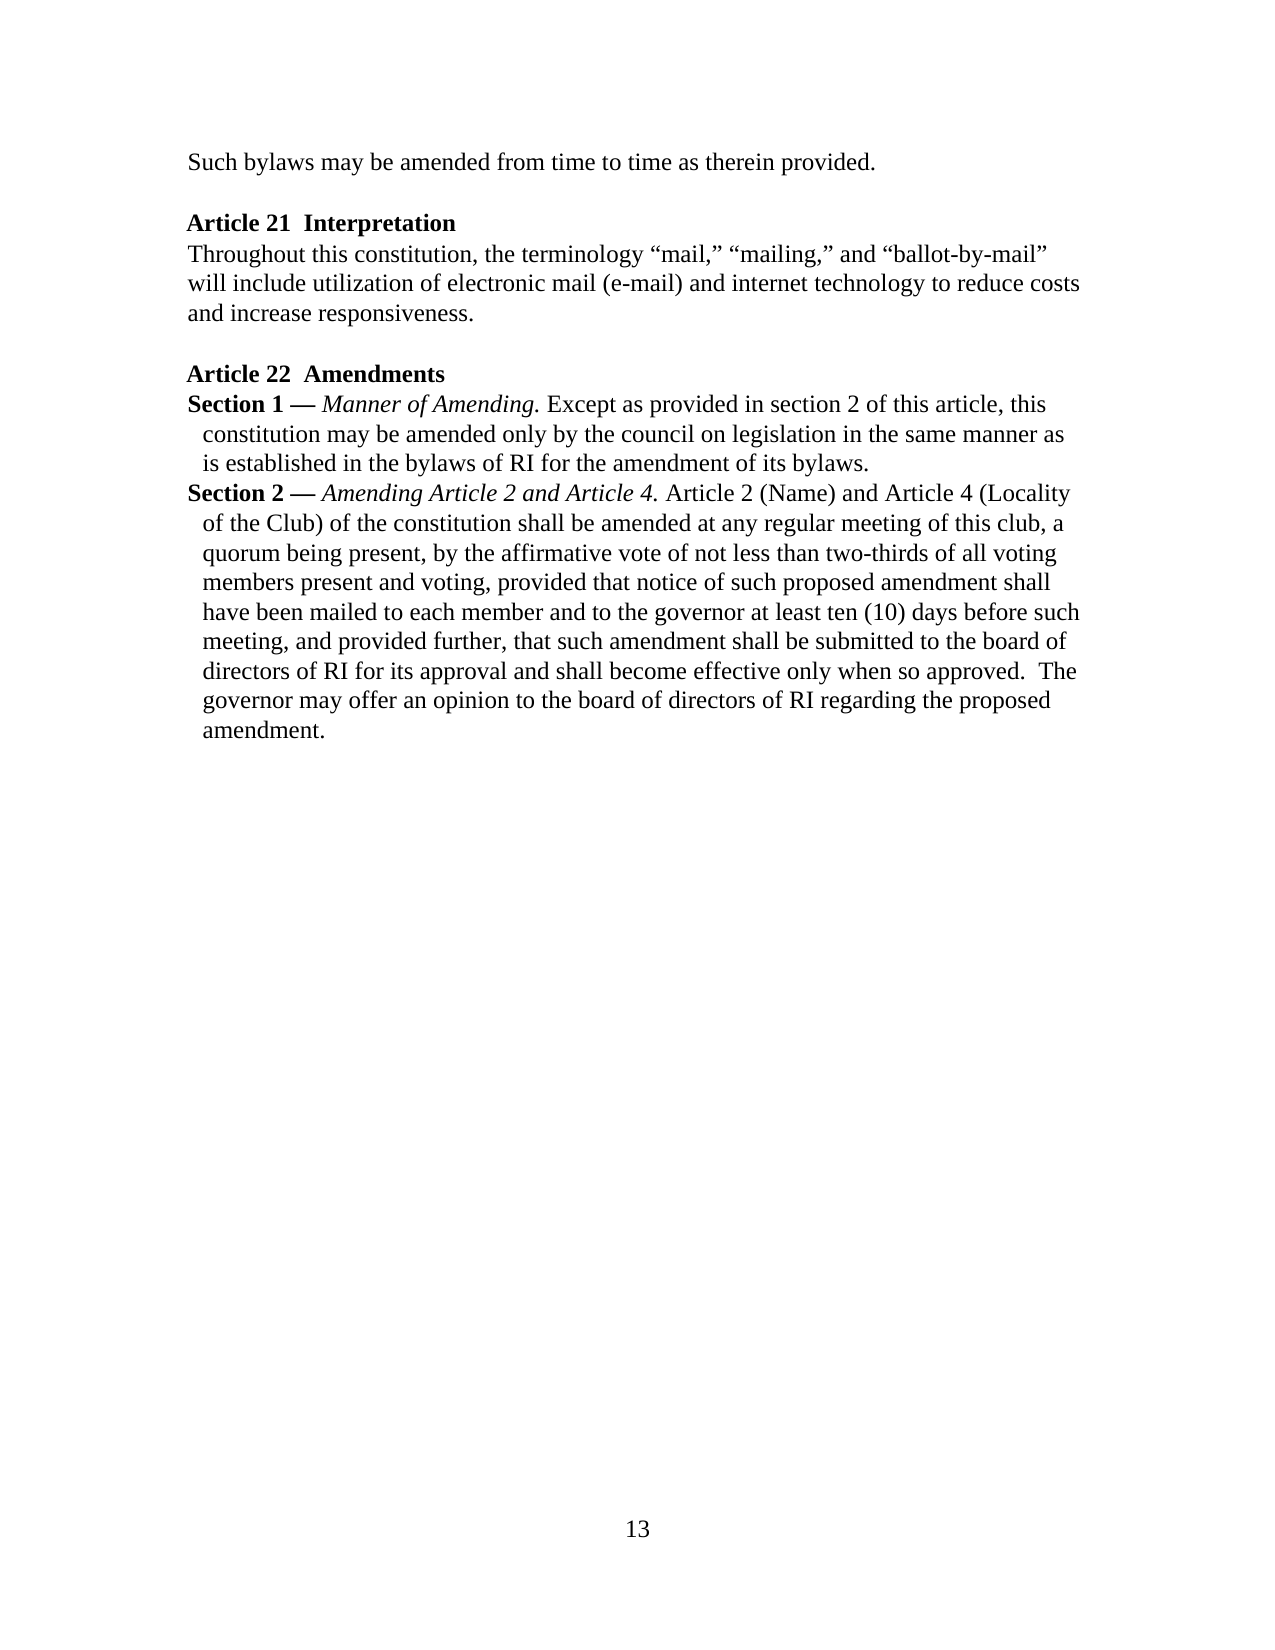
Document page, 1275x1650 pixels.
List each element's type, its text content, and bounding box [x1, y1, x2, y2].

text Throughout this constitution, the terminology “mail,” “mailing,” and “ballot-by-mail” will include utilization of electronic mail (e-mail) and internet technology to reduce costs and increase responsiveness. [187, 239, 1087, 327]
text Section 1 — Manner of Amending. Except as provided in section 2 of this article, this constitution may be amended only by the council on legislation in the same manner as is established in the bylaws of RI for the amendment of its bylaws. [187, 389, 1087, 477]
subtitle Article 22 Amendments [186, 359, 1087, 387]
text Such bylaws may be amended from time to time as therein provided. [187, 147, 1087, 176]
subtitle Article 21 Interpretation [186, 208, 1087, 237]
text Section 2 — Amending Article 2 and Article 4. Article 2 (Name) and Article 4 (Locality of the Club) of the constitution shall be amended at any regular meeting of this club, a quorum being present, by the affirmative vote of not less than two-thirds of all voting members present and voting, provided that notice of such proposed amendment shall have been mailed to each member and to the governor at least ten (10) days before such meeting, and provided further, that such amendment shall be submitted to the board of directors of RI for its approval and shall become effective only when so approved. The governor may offer an opinion to the board of directors of RI regarding the proposed amendment. [187, 478, 1087, 744]
